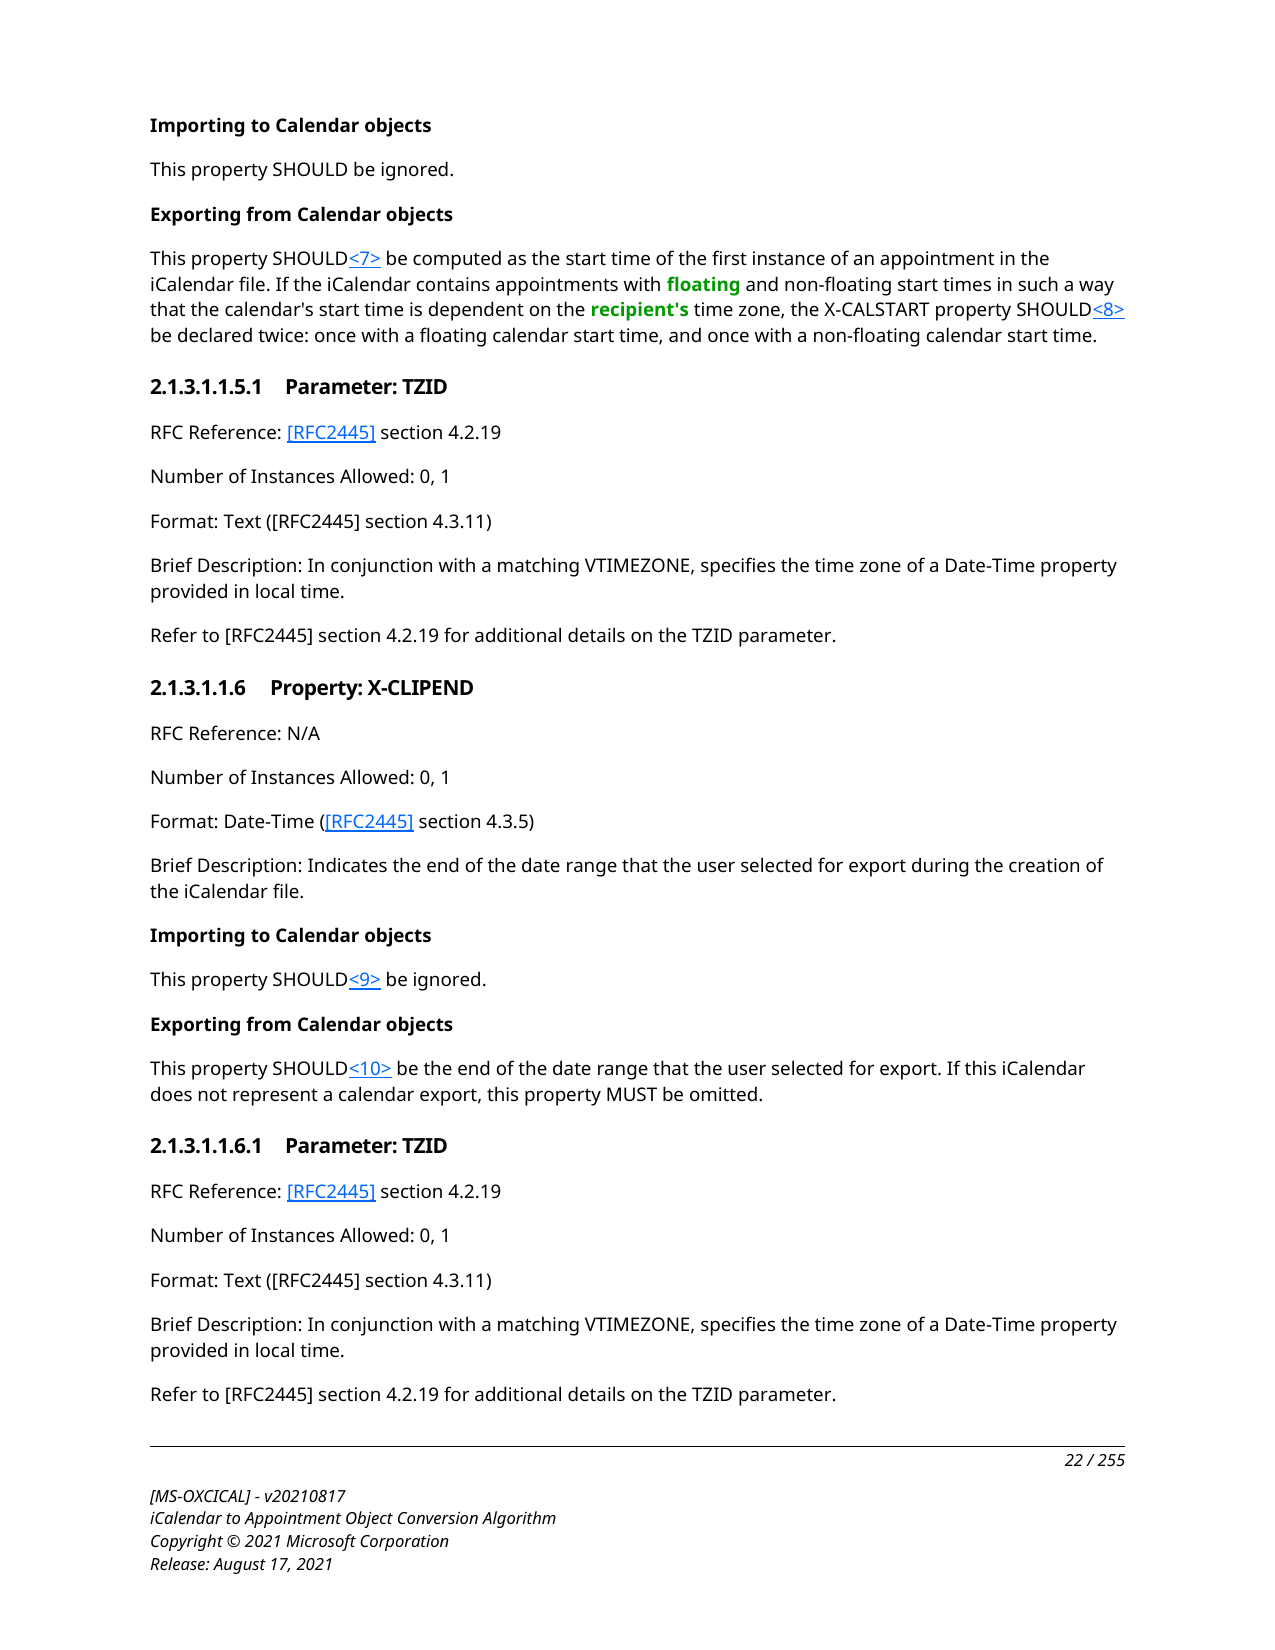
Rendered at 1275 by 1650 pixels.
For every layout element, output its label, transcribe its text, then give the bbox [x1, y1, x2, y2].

text Number of Instances Allowed: 0, 1 [150, 764, 1125, 790]
text Number of Instances Allowed: 0, 1 [150, 1223, 1125, 1248]
text This property SHOULD<7> be computed as the start time of the first instance of an appointment in the iCalendar file. If the iCalendar contains appointments with floating and non-floating start times in such a way that the calendar's start time is dependent on the recipient's time zone, the X-CALSTART property SHOULD<8> be declared twice: once with a floating calendar start time, and once with a non-floating calendar start time. [150, 245, 1125, 347]
text Refer to [RFC2445] section 4.2.19 for additional details on the TZID parameter. [150, 622, 1125, 648]
text RFC Reference: [RFC2445] section 4.2.19 [150, 1178, 1125, 1204]
text Format: Text ([RFC2445] section 4.3.11) [150, 508, 1125, 534]
subtitle Property: X-CLIPEND [150, 673, 1125, 701]
text This property SHOULD<10> be the end of the date range that the user selected for export. If this iCalendar does not represent a calendar export, this property MUST be omitted. [150, 1055, 1125, 1106]
text Exporting from Calendar objects [150, 1011, 1125, 1037]
text Refer to [RFC2445] section 4.2.19 for additional details on the TZID parameter. [150, 1381, 1125, 1407]
text Brief Description: In conjunction with a matching VTIMEZONE, specifies the time zone of a Date-Time property provided in local time. [150, 552, 1125, 603]
text Format: Date-Time ([RFC2445] section 4.3.5) [150, 808, 1125, 834]
text Brief Description: Indicates the end of the date range that the user selected for export during the creation of the iCalendar file. [150, 853, 1125, 904]
text Brief Description: In conjunction with a matching VTIMEZONE, specifies the time zone of a Date-Time property provided in local time. [150, 1311, 1125, 1362]
text Exporting from Calendar objects [150, 201, 1125, 227]
text This property SHOULD be ignored. [150, 157, 1125, 182]
text RFC Reference: N/A [150, 720, 1125, 745]
subtitle Parameter: TZID [150, 372, 1125, 401]
text This property SHOULD<9> be ignored. [150, 967, 1125, 992]
text Number of Instances Allowed: 0, 1 [150, 464, 1125, 489]
text RFC Reference: [RFC2445] section 4.2.19 [150, 419, 1125, 445]
text Importing to Calendar objects [150, 922, 1125, 948]
text Format: Text ([RFC2445] section 4.3.11) [150, 1267, 1125, 1293]
text Importing to Calendar objects [150, 112, 1125, 138]
subtitle Parameter: TZID [150, 1131, 1125, 1160]
